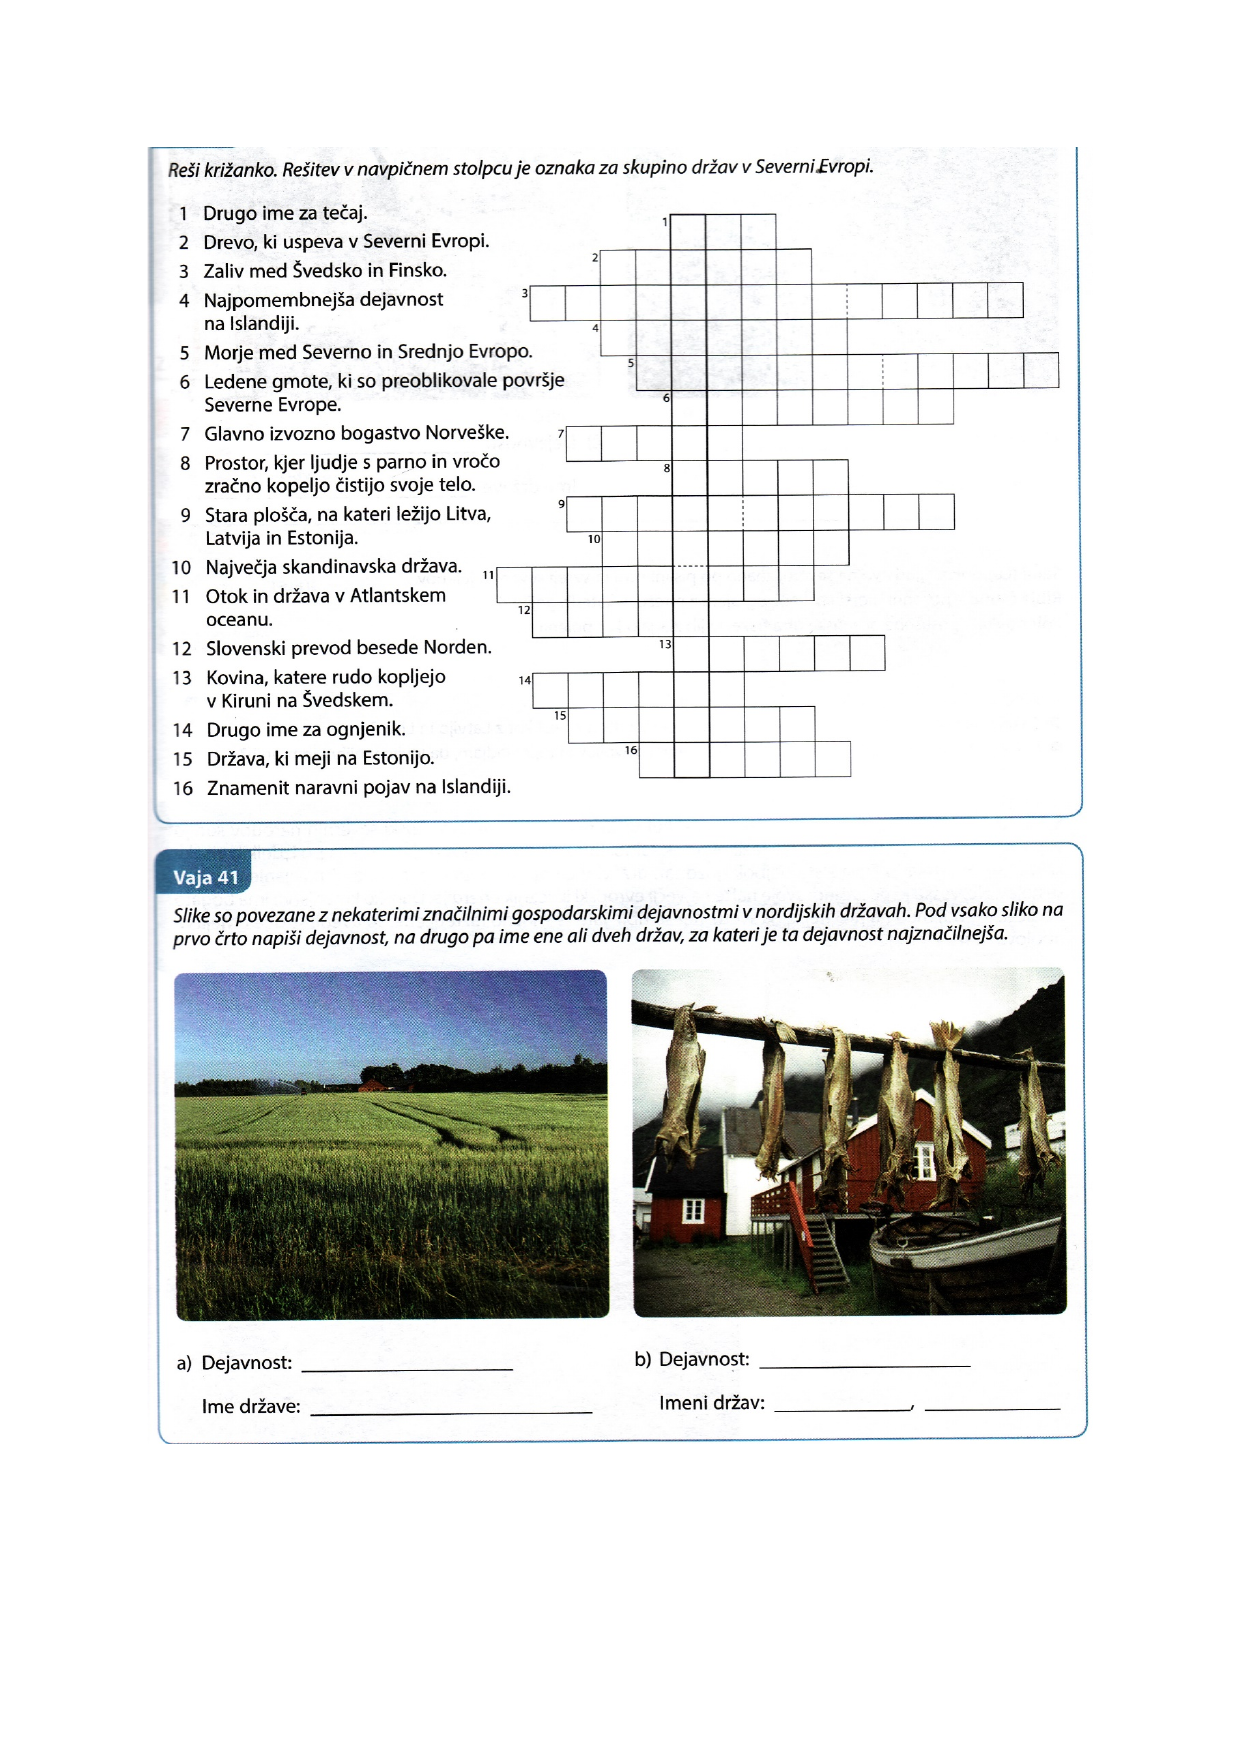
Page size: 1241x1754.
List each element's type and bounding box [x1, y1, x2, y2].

picture [147, 147, 1093, 1444]
